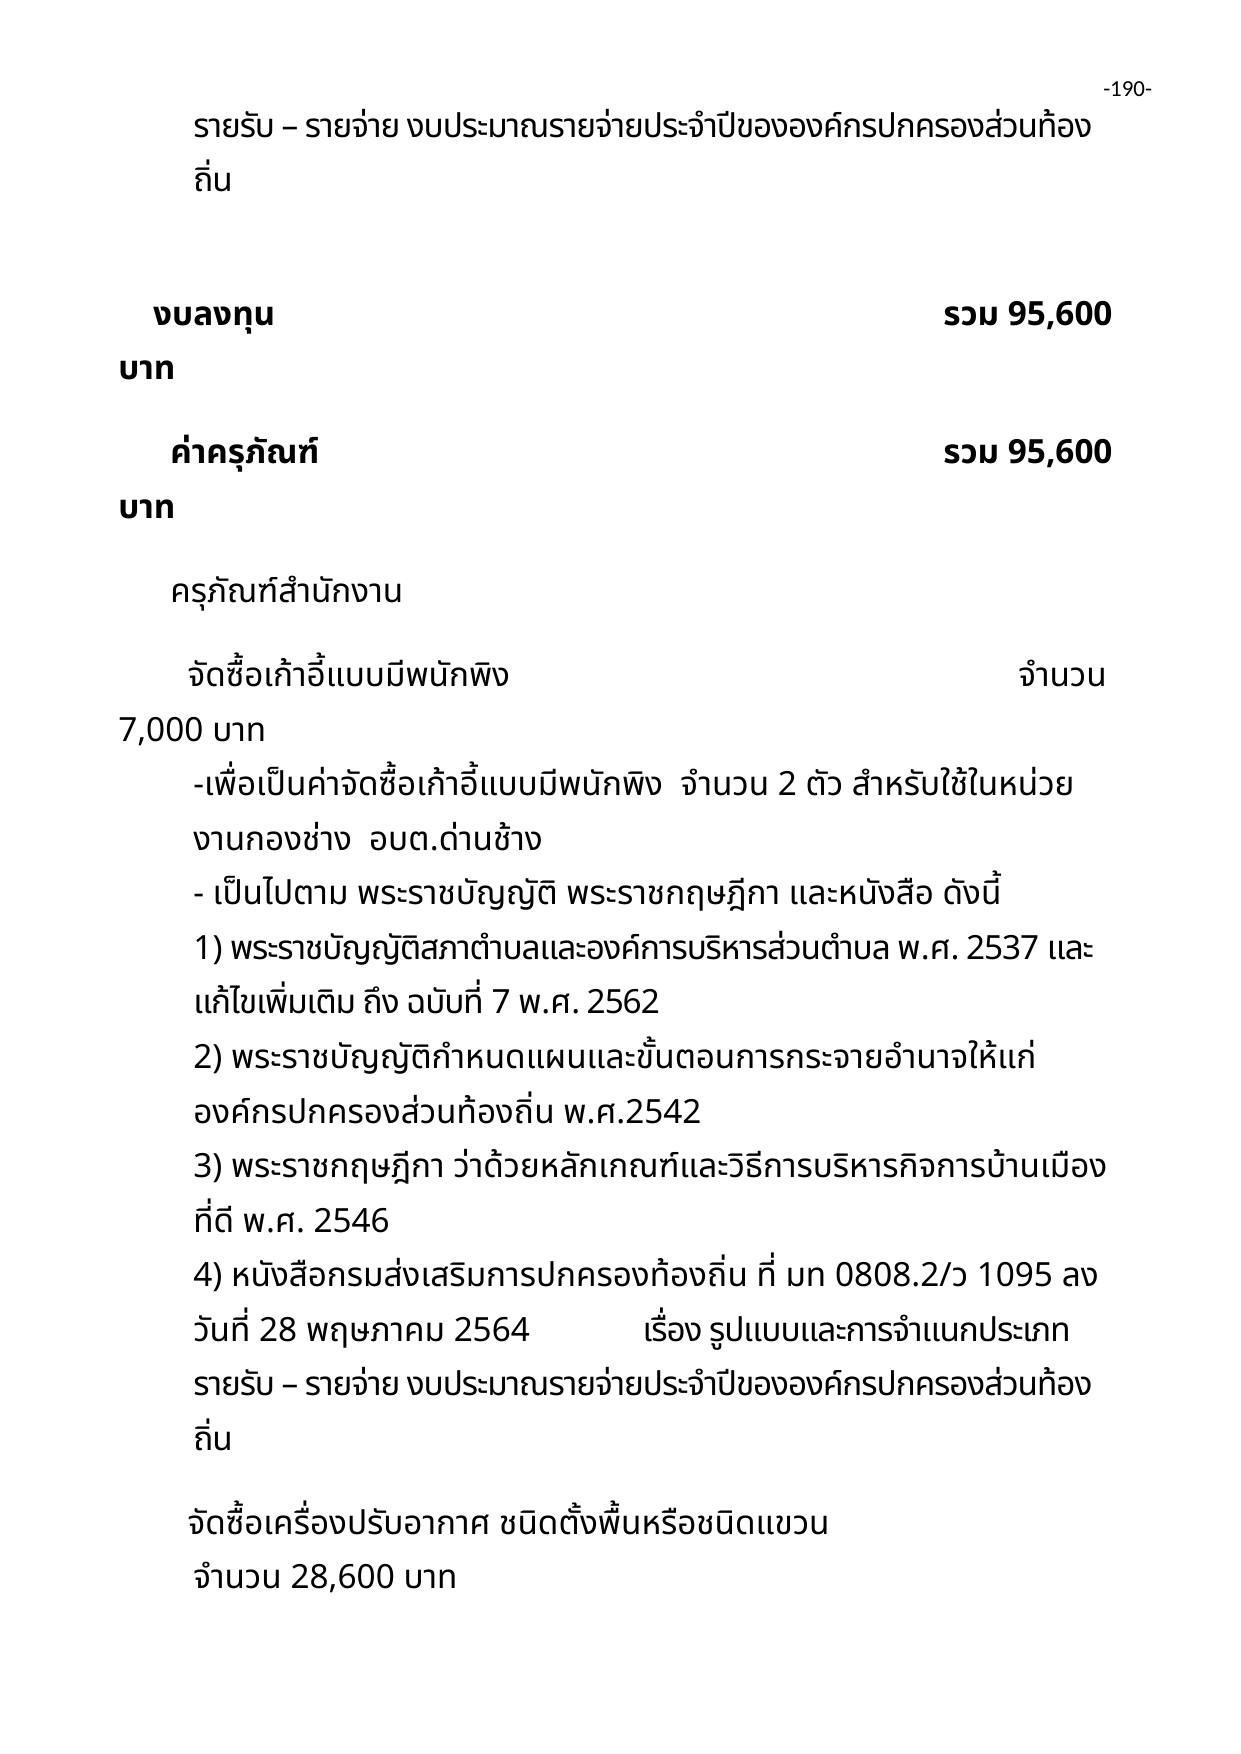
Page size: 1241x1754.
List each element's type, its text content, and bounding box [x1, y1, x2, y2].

text 3) พระราชกฤษฎีกา ว่าด้วยหลักเกณฑ์และวิธีการบริหารกิจการบ้านเมืองที่ดี พ.ศ. 2546 [193, 1142, 1122, 1247]
text งบลงทุน รวม 95,600 บาท [118, 289, 1122, 394]
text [193, 102, 1122, 207]
text ค่าครุภัณฑ์ รวม 95,600 บาท [118, 428, 1122, 533]
text จัดซื้อเครื่องปรับอากาศ ชนิดตั้งพื้นหรือชนิดแขวน จำนวน 28,600 บาท [118, 1499, 1122, 1604]
text - เป็นไปตาม พระราชบัญญัติ พระราชกฤษฎีกา และหนังสือ ดังนี้ [193, 869, 1122, 920]
text จัดซื้อเก้าอี้แบบมีพนักพิง จำนวน 7,000 บาท [118, 651, 1122, 756]
text 4) หนังสือกรมส่งเสริมการปกครองท้องถิ่น ที่ มท 0808.2/ว 1095 ลงวันที่ 28 พฤษภาคม 2564 เรื่อง รูปแบบและการจำแนกประเภทรายรับ – รายจ่าย งบประมาณรายจ่ายประจำปีขององค์กรปกครองส่วนท้องถิ่น [193, 1251, 1122, 1465]
text 2) พระราชบัญญัติกำหนดแผนและขั้นตอนการกระจายอำนาจให้แก่องค์กรปกครองส่วนท้องถิ่น พ.ศ.2542 [193, 1033, 1122, 1138]
text ครุภัณฑ์สำนักงาน [118, 567, 1122, 617]
text -เพื่อเป็นค่าจัดซื้อเก้าอี้แบบมีพนักพิง จำนวน 2 ตัว สำหรับใช้ในหน่วยงานกองช่าง อบต.ด่านช้าง [193, 760, 1122, 865]
text 1) พระราชบัญญัติสภาตำบลและองค์การบริหารส่วนตำบล พ.ศ. 2537 และแก้ไขเพิ่มเติม ถึง ฉบับที่ 7 พ.ศ. 2562 [193, 924, 1122, 1029]
